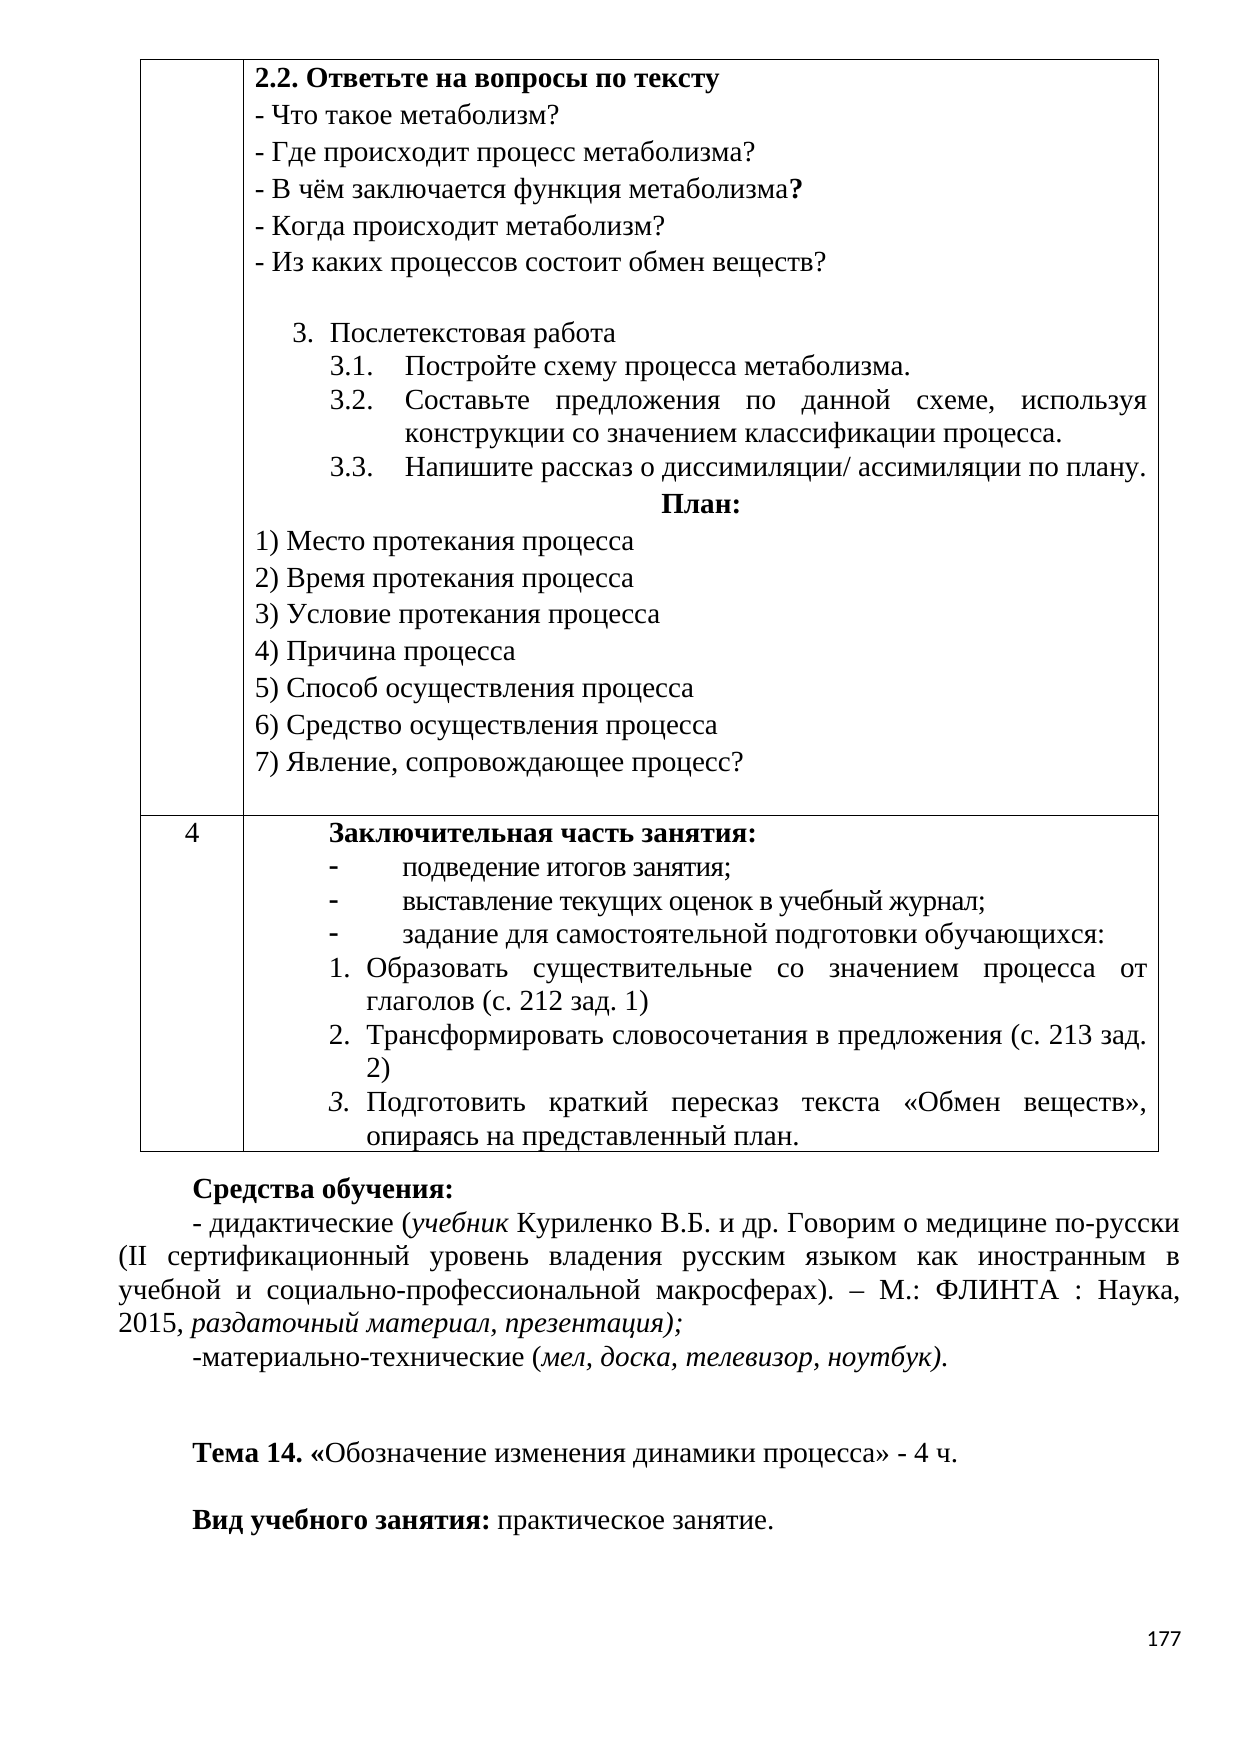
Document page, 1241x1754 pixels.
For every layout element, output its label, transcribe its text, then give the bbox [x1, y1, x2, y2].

text -материально-технические (мел, доска, телевизор, ноутбук). [118, 1339, 1181, 1373]
text Средства обучения: [118, 1171, 1181, 1205]
text - дидактические (учебник Куриленко В.Б. и др. Говорим о медицине по-русски (II сертификационный уровень владения русским языком как иностранным в учебной и социально-профессиональной макросферах). – М.: ФЛИНТА : Наука, 2015, раздаточный материал, презентация); [118, 1205, 1181, 1339]
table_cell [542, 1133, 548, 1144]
text Тема 14. «Обозначение изменения динамики процесса» - 4 ч. [118, 1435, 1181, 1468]
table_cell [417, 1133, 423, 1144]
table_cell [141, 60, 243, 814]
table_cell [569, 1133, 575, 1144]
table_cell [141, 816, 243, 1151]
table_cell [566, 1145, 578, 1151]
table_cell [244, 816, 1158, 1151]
text Вид учебного занятия: практическое занятие. [118, 1502, 1181, 1536]
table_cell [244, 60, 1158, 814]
